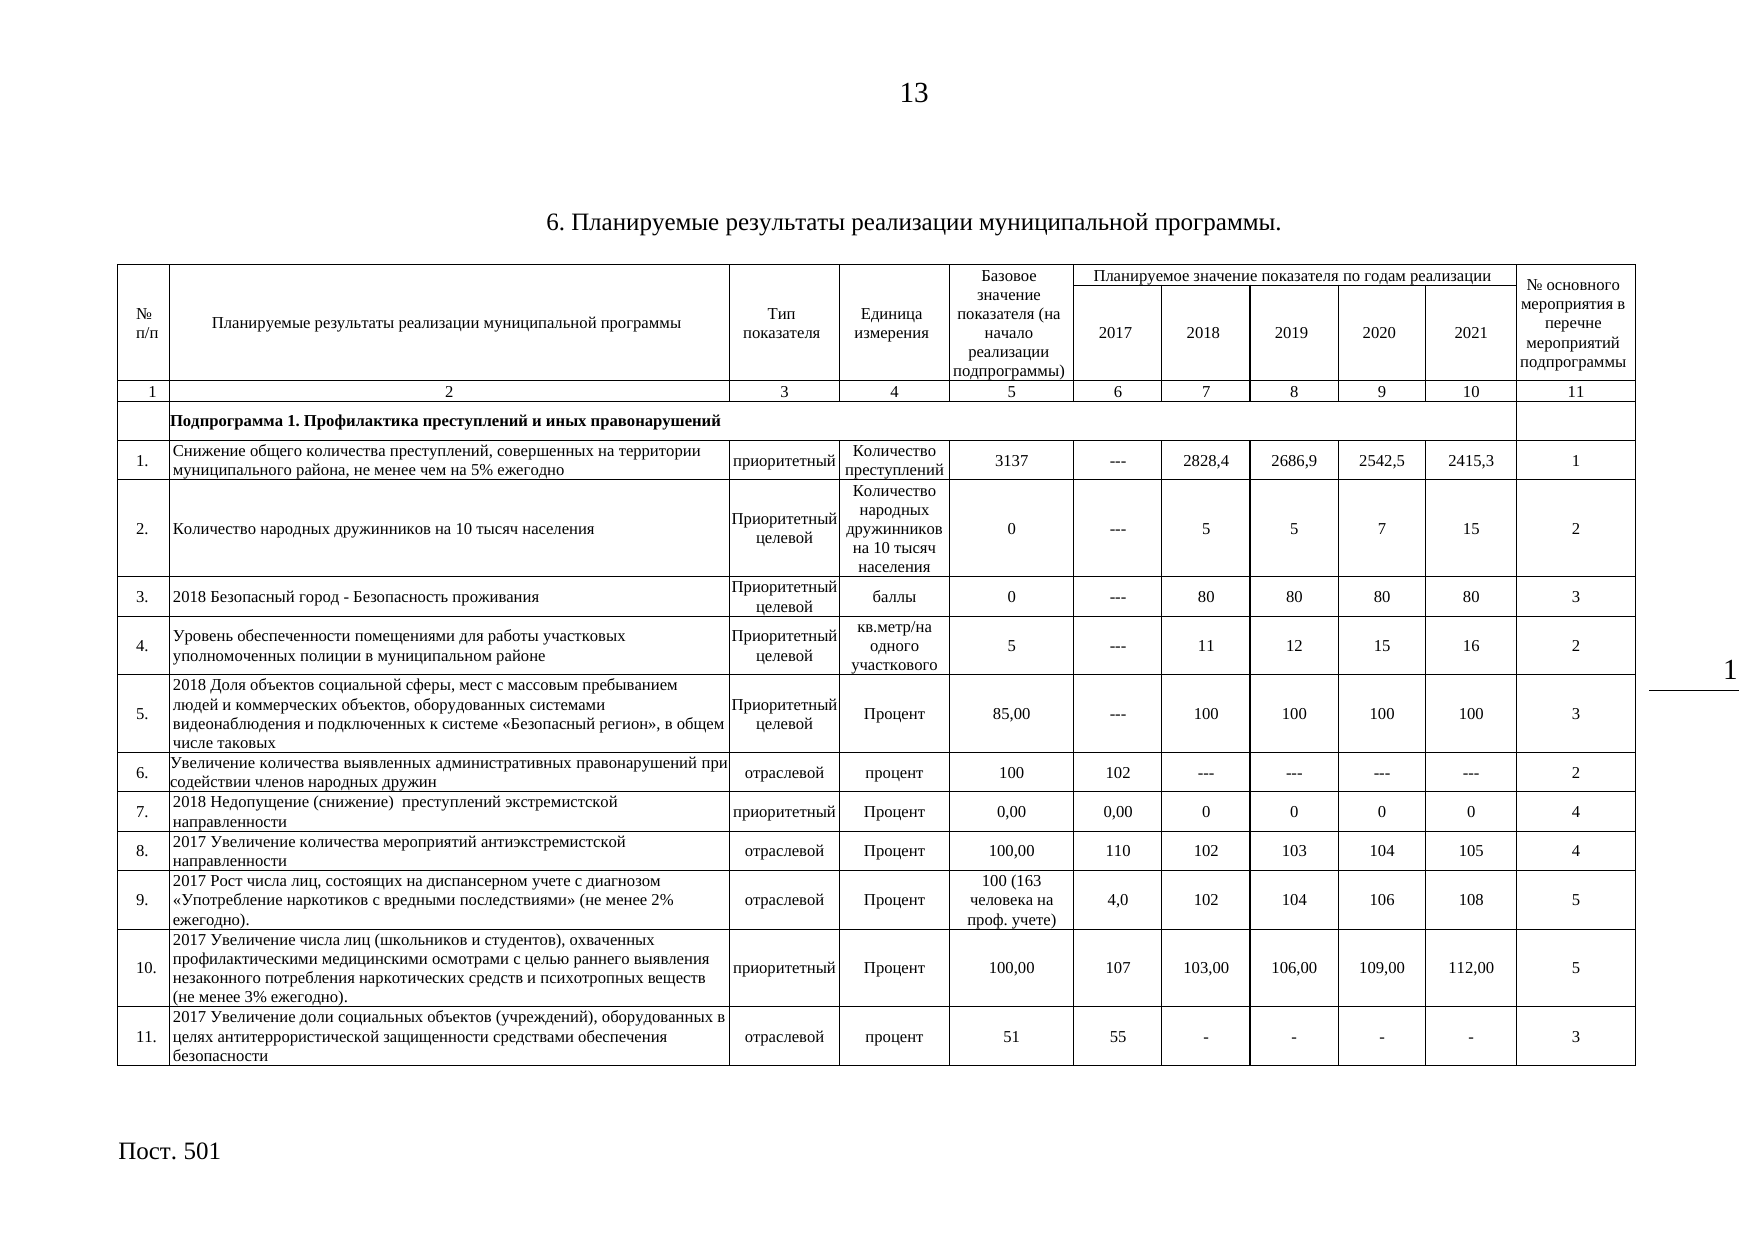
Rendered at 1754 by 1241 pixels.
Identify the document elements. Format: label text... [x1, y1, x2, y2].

table_cell 0 [950, 577, 1073, 616]
table_cell 4 [1517, 792, 1635, 831]
table_cell 100,00 [950, 930, 1073, 1006]
table_cell 0 [950, 480, 1073, 576]
table_cell - [1426, 1007, 1516, 1065]
table_cell 15 [1426, 480, 1516, 576]
table_cell 4 [840, 381, 949, 401]
table_cell Количество преступлений [840, 441, 949, 479]
table_cell 55 [1074, 1007, 1161, 1065]
table_cell 102 [1074, 753, 1161, 791]
table_cell 2018 Доля объектов социальной сферы, мест с массовым пребыванием людей и коммерческих объектов, оборудованных системами видеонаблюдения и подключенных к системе «Безопасный регион», в общем числе таковых [170, 675, 729, 752]
table_header № основного мероприятия в перечне мероприятий подпрограммы [1517, 265, 1635, 380]
table_cell 80 [1162, 577, 1249, 616]
table_cell Приоритетный целевой [730, 675, 839, 752]
table_cell 104 [1251, 871, 1338, 928]
table_cell 2021 [1426, 286, 1516, 380]
table_cell [118, 480, 169, 576]
table_header Базовое значение показателя (на начало реализации подпрограммы) [950, 265, 1073, 380]
table_cell 105 [1426, 832, 1516, 870]
table_cell 11 [1162, 617, 1249, 674]
table_header № п/п [118, 265, 169, 380]
table_cell 3137 [950, 441, 1073, 479]
table_cell 80 [1339, 577, 1425, 616]
table_cell 5 [1517, 930, 1635, 1006]
table_cell [118, 832, 169, 870]
table_cell 100 [1162, 675, 1249, 752]
table_cell 2017 Увеличение доли социальных объектов (учреждений), оборудованных в целях антитеррористической защищенности средствами обеспечения безопасности [170, 1007, 729, 1065]
table_cell 100,00 [950, 832, 1073, 870]
table_cell [118, 792, 169, 831]
table_cell 100 [1426, 675, 1516, 752]
table_cell 2020 [1339, 286, 1425, 380]
table_header Тип показателя [730, 265, 839, 380]
table_cell 2017 Увеличение числа лиц (школьников и студентов), охваченных профилактическими медицинскими осмотрами с целью раннего выявления незаконного потребления наркотических средств и психотропных веществ (не менее 3% ежегодно). [170, 930, 729, 1006]
table_cell 2 [1517, 753, 1635, 791]
table_cell приоритетный [730, 792, 839, 831]
table_cell 110 [1074, 832, 1161, 870]
table_cell [118, 1007, 169, 1065]
table_cell Количество народных дружинников на 10 тысяч населения [170, 480, 729, 576]
table_cell Процент [840, 832, 949, 870]
table_cell [118, 617, 169, 674]
table_cell 4,0 [1074, 871, 1161, 928]
table_cell --- [1339, 753, 1425, 791]
table_cell приоритетный [730, 930, 839, 1006]
table_cell 2018 Недопущение (снижение) преступлений экстремистской направленности [170, 792, 729, 831]
table_cell 3 [1517, 577, 1635, 616]
table_cell 103,00 [1162, 930, 1249, 1006]
table_cell 108 [1426, 871, 1516, 928]
table_cell 2017 Увеличение количества мероприятий антиэкстремистской направленности [170, 832, 729, 870]
table_cell 6 [1074, 381, 1161, 401]
table_cell 1 [1517, 441, 1635, 479]
table_cell 10 [1426, 381, 1516, 401]
table_cell 2018 [1162, 286, 1249, 380]
table_cell 0,00 [950, 792, 1073, 831]
table_cell - [1339, 1007, 1425, 1065]
table_cell 0 [1339, 792, 1425, 831]
table_cell кв.метр/на одного участкового [840, 617, 949, 674]
table_cell Процент [840, 675, 949, 752]
table_cell 1 [118, 381, 169, 401]
table_cell 2018 Безопасный город - Безопасность проживания [170, 577, 729, 616]
table_cell 7 [1162, 381, 1249, 401]
table_cell Уровень обеспеченности помещениями для работы участковых уполномоченных полиции в муниципальном районе [170, 617, 729, 674]
table_cell Подпрограмма 1. Профилактика преступлений и иных правонарушений [170, 402, 1516, 440]
table_cell 112,00 [1426, 930, 1516, 1006]
table_cell отраслевой [730, 832, 839, 870]
table_cell Процент [840, 871, 949, 928]
table_cell 85,00 [950, 675, 1073, 752]
table_cell отраслевой [730, 753, 839, 791]
table_cell Приоритетный целевой [730, 480, 839, 576]
table_cell процент [840, 1007, 949, 1065]
table_cell 7 [1339, 480, 1425, 576]
table_cell - [1162, 1007, 1249, 1065]
table_cell --- [1074, 577, 1161, 616]
text 6. Планируемые результаты реализации муниципальной программы. [118, 207, 1636, 236]
table_cell Количество народных дружинников на 10 тысяч населения [840, 480, 949, 576]
table_cell [118, 871, 169, 928]
table_cell [118, 402, 169, 440]
table_cell 2 [170, 381, 729, 401]
table_cell 0 [1251, 792, 1338, 831]
table_cell --- [1426, 753, 1516, 791]
table_cell 104 [1339, 832, 1425, 870]
table_cell 12 [1251, 617, 1338, 674]
table_cell Процент [840, 930, 949, 1006]
table_cell [118, 675, 169, 752]
table_cell Приоритетный целевой [730, 577, 839, 616]
table_cell 2017 [1074, 286, 1161, 380]
table_cell 106 [1339, 871, 1425, 928]
table_cell 3 [1517, 675, 1635, 752]
table_header Единица измерения [840, 265, 949, 380]
table_cell 100 [1251, 675, 1338, 752]
table_cell 2828,4 [1162, 441, 1249, 479]
table_cell 100 [1339, 675, 1425, 752]
table_cell 80 [1426, 577, 1516, 616]
table_cell 100 [950, 753, 1073, 791]
table_cell Приоритетный целевой [730, 617, 839, 674]
table_cell --- [1251, 753, 1338, 791]
table_cell --- [1074, 441, 1161, 479]
table_cell 5 [950, 617, 1073, 674]
table_cell 2415,3 [1426, 441, 1516, 479]
table_cell 0 [1426, 792, 1516, 831]
table_cell 9 [1339, 381, 1425, 401]
table_cell 2542,5 [1339, 441, 1425, 479]
table_cell --- [1074, 617, 1161, 674]
table_cell 102 [1162, 832, 1249, 870]
table_cell 16 [1426, 617, 1516, 674]
table_cell 106,00 [1251, 930, 1338, 1006]
table_cell [118, 930, 169, 1006]
table_cell Снижение общего количества преступлений, совершенных на территории муниципального района, не менее чем на 5% ежегодно [170, 441, 729, 479]
table_cell 51 [950, 1007, 1073, 1065]
table_cell процент [840, 753, 949, 791]
table_cell 0,00 [1074, 792, 1161, 831]
table_cell 2 [1517, 617, 1635, 674]
table_cell 103 [1251, 832, 1338, 870]
table_header Планируемое значение показателя по годам реализации [1074, 265, 1516, 284]
table_cell 109,00 [1339, 930, 1425, 1006]
table_cell 5 [950, 381, 1073, 401]
table_cell 5 [1251, 480, 1338, 576]
table_cell [1517, 402, 1635, 440]
table_cell Увеличение количества выявленных административных правонарушений при содействии членов народных дружин [170, 753, 729, 791]
table_cell 2017 Рост числа лиц, состоящих на диспансерном учете с диагнозом «Употребление наркотиков с вредными последствиями» (не менее 2% ежегодно). [170, 871, 729, 928]
table_cell [118, 753, 169, 791]
table_cell 102 [1162, 871, 1249, 928]
table_cell 107 [1074, 930, 1161, 1006]
table_cell отраслевой [730, 1007, 839, 1065]
table_cell 2019 [1251, 286, 1338, 380]
table_cell [118, 577, 169, 616]
table_cell баллы [840, 577, 949, 616]
table_header Планируемые результаты реализации муниципальной программы [170, 265, 729, 380]
table_cell 5 [1517, 871, 1635, 928]
table_cell [118, 441, 169, 479]
table_cell 2 [1517, 480, 1635, 576]
table_cell 15 [1339, 617, 1425, 674]
table_cell --- [1074, 675, 1161, 752]
table_cell 3 [1517, 1007, 1635, 1065]
table_cell 5 [1162, 480, 1249, 576]
table_cell отраслевой [730, 871, 839, 928]
table_cell 11 [1517, 381, 1635, 401]
table_cell - [1251, 1007, 1338, 1065]
table_cell 8 [1251, 381, 1338, 401]
table_cell --- [1162, 753, 1249, 791]
table_cell 3 [730, 381, 839, 401]
table_cell 100 (163 человека на проф. учете) [950, 871, 1073, 928]
table_cell 0 [1162, 792, 1249, 831]
table_cell 4 [1517, 832, 1635, 870]
table_cell --- [1074, 480, 1161, 576]
table_cell 2686,9 [1251, 441, 1338, 479]
table_cell Процент [840, 792, 949, 831]
table_cell приоритетный [730, 441, 839, 479]
table_cell 80 [1251, 577, 1338, 616]
